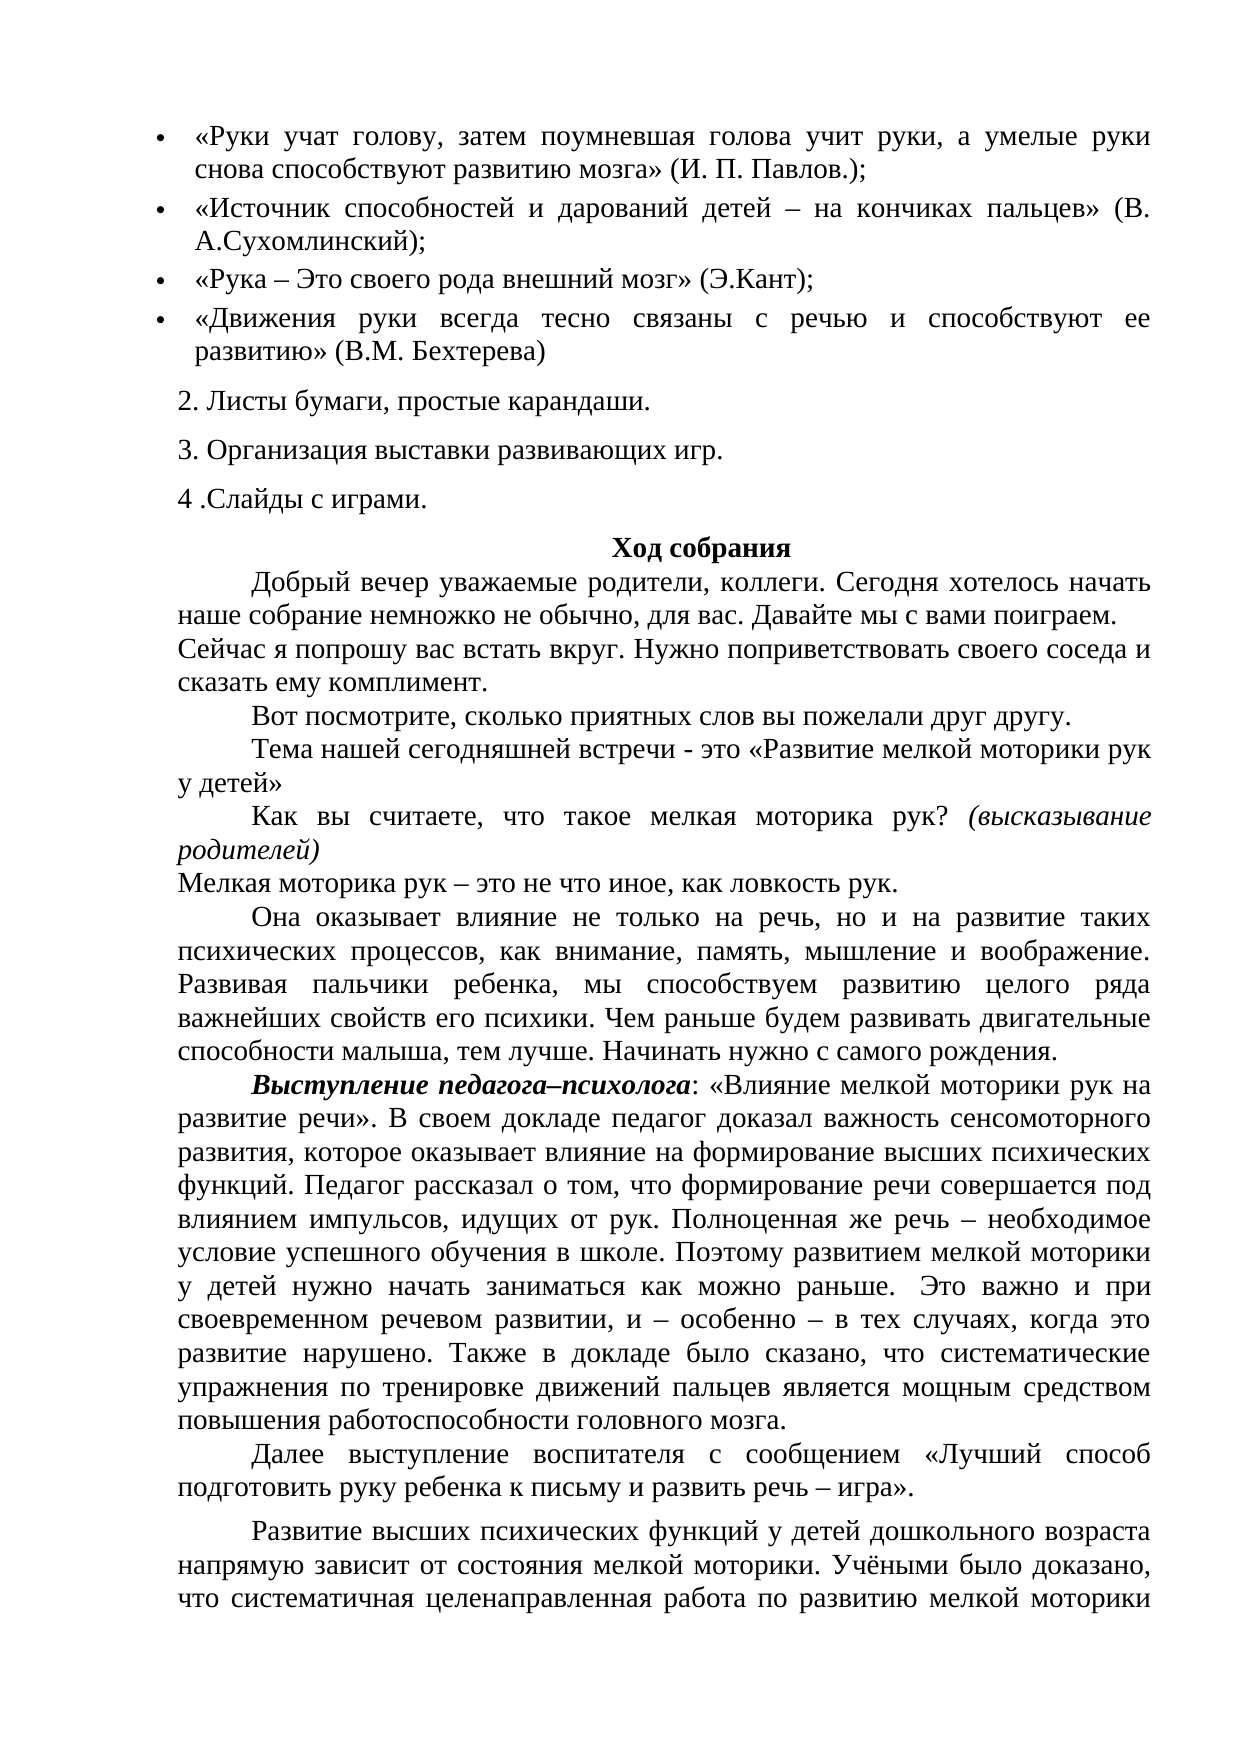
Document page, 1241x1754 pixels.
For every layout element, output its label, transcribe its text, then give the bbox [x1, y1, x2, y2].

list «Руки учат голову, затем поумневшая голова учит руки, а умелые руки снова способствуют развитию мозга» (И. П. Павлов.); [157, 118, 1152, 185]
list «Рука – Это своего рода внешний мозг» (Э.Кант); [157, 262, 1152, 295]
text Тема нашей сегодняшней встречи - это «Развитие мелкой моторики рук у детей» [177, 731, 1152, 798]
text Вот посмотрите, сколько приятных слов вы пожелали друг другу. [177, 698, 1152, 731]
text Как вы считаете, что такое мелкая моторика рук? (высказывание родителей) [177, 798, 1152, 866]
text Сейчас я попрошу вас встать вкруг. Нужно поприветствовать своего соседа и сказать ему комплимент. [177, 631, 1152, 698]
text 4 .Слайды с играми. [177, 481, 1152, 514]
text Мелкая моторика рук – это не что иное, как ловкость рук. [177, 866, 1152, 899]
text Добрый вечер уважаемые родители, коллеги. Сегодня хотелось начать наше собрание немножко не обычно, для вас. Давайте мы с вами поиграем. [177, 564, 1152, 631]
text Она оказывает влияние не только на речь, но и на развитие таких психических процессов, как внимание, память, мышление и воображение. Развивая пальчики ребенка, мы способствуем развитию целого ряда важнейших свойств его психики. Чем раньше будем развивать двигательные способности малыша, тем лучше. Начинать нужно с самого рождения. [177, 899, 1152, 1067]
list «Движения руки всегда тесно связаны с речью и способствуют ее развитию» (В.М. Бехтерева) [157, 300, 1152, 367]
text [177, 1513, 1152, 1614]
text Выступление педагога–психолога: «Влияние мелкой моторики рук на развитие речи». В своем докладе педагог доказал важность сенсомоторного развития, которое оказывает влияние на формирование высших психических функций. Педагог рассказал о том, что формирование речи совершается под влиянием импульсов, идущих от рук. Полноценная же речь – необходимое условие успешного обучения в школе. Поэтому развитием мелкой моторики у детей нужно начать заниматься как можно раньше. Это важно и при своевременном речевом развитии, и – особенно – в тех случаях, когда это развитие нарушено. Также в докладе было сказано, что систематические упражнения по тренировке движений пальцев является мощным средством повышения работоспособности головного мозга. [177, 1067, 1152, 1436]
list «Источник способностей и дарований детей – на кончиках пальцев» (В. А.Сухомлинский); [157, 190, 1152, 257]
text Ход собрания [177, 530, 1152, 564]
text 3. Организация выставки развивающих игр. [177, 432, 1152, 465]
text Далее выступление воспитателя с сообщением «Лучший способ подготовить руку ребенка к письму и развить речь – игра». [177, 1436, 1152, 1503]
text 2. Листы бумаги, простые карандаши. [177, 383, 1152, 416]
